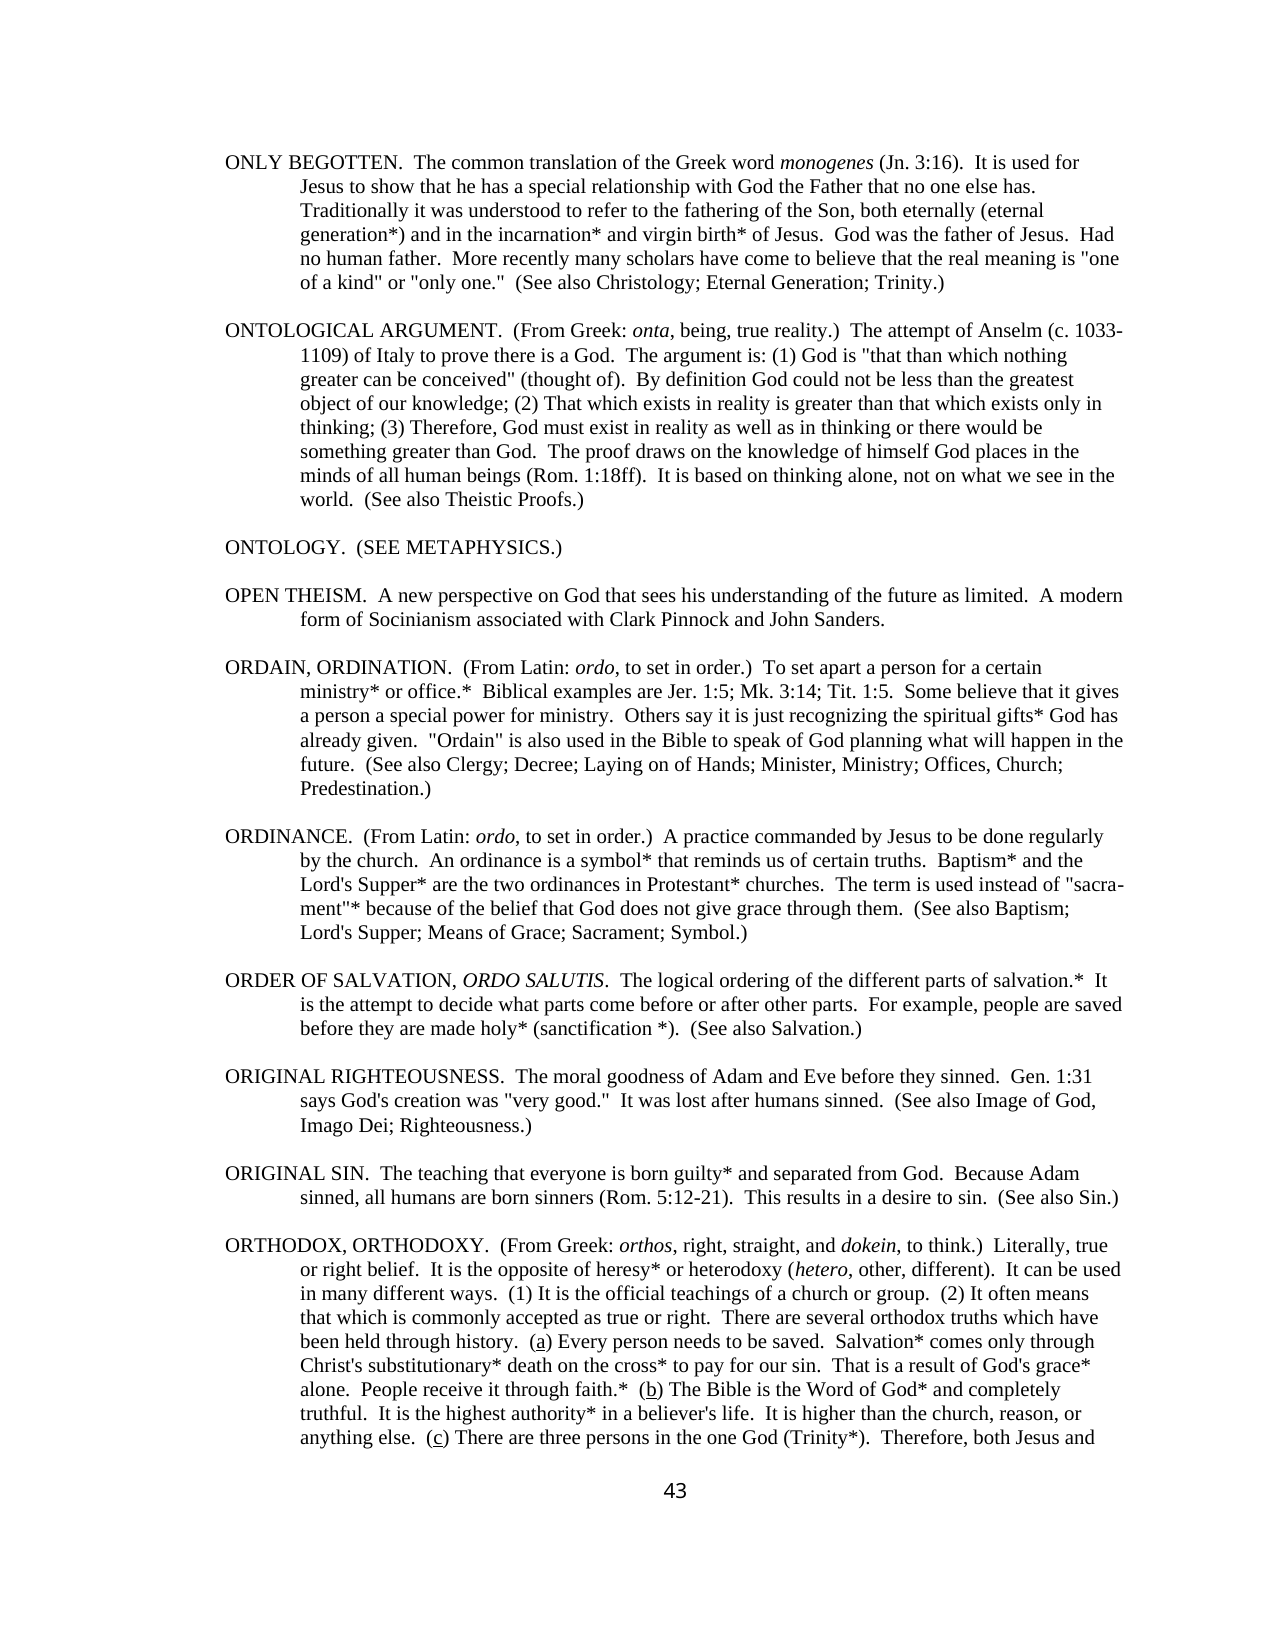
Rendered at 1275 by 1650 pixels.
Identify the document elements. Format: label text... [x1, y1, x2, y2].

text ORIGINAL SIN. The teaching that everyone is born guilty* and separated from God. Because Adam sinned, all humans are born sinners (Rom. 5:12-21). This results in a desire to sin. (See also Sin.) [225, 1161, 1125, 1209]
text ONLY BEGOTTEN. The common translation of the Greek word monogenes (Jn. 3:16). It is used for Jesus to show that he has a special relationship with God the Father that no one else has. Traditionally it was understood to refer to the fathering of the Son, both eternally (eternal generation*) and in the incarnation* and virgin birth* of Jesus. God was the father of Jesus. Had no human father. More recently many scholars have come to believe that the real meaning is "one of a kind" or "only one." (See also Christology; Eternal Generation; Trinity.) [225, 150, 1125, 294]
text ORDER OF SALVATION, ORDO SALUTIS. The logical ordering of the different parts of salvation.* It is the attempt to decide what parts come before or after other parts. For example, people are saved before they are made holy* (sanctification *). (See also Salvation.) [225, 968, 1125, 1040]
text ORDINANCE. (From Latin: ordo, to set in order.) A practice commanded by Jesus to be done regularly by the church. An ordinance is a symbol* that reminds us of certain truths. Baptism* and the Lord's Supper* are the two ordinances in Protestant* churches. The term is used instead of "sacrament"* because of the belief that God does not give grace through them. (See also Baptism; Lord's Supper; Means of Grace; Sacrament; Symbol.) [225, 824, 1125, 944]
text ORIGINAL RIGHTEOUSNESS. The moral goodness of Adam and Eve before they sinned. Gen. 1:31 says God's creation was "very good." It was lost after humans sinned. (See also Image of God, Imago Dei; Righteousness.) [225, 1064, 1125, 1137]
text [225, 1233, 1125, 1449]
text ONTOLOGY. (SEE METAPHYSICS.) [225, 535, 1125, 559]
text ORDAIN, ORDINATION. (From Latin: ordo, to set in order.) To set apart a person for a certain ministry* or office.* Biblical examples are Jer. 1:5; Mk. 3:14; Tit. 1:5. Some believe that it gives a person a special power for ministry. Others say it is just recognizing the spiritual gifts* God has already given. "Ordain" is also used in the Bible to speak of God planning what will happen in the future. (See also Clergy; Decree; Laying on of Hands; Minister, Ministry; Offices, Church; Predestination.) [225, 655, 1125, 800]
text ONTOLOGICAL ARGUMENT. (From Greek: onta, being, true reality.) The attempt of Anselm (c. 1033-1109) of Italy to prove there is a God. The argument is: (1) God is "that than which nothing greater can be conceived" (thought of). By definition God could not be less than the greatest object of our knowledge; (2) That which exists in reality is greater than that which exists only in thinking; (3) Therefore, God must exist in reality as well as in thinking or there would be something greater than God. The proof draws on the knowledge of himself God places in the minds of all human beings (Rom. 1:18ff). It is based on thinking alone, not on what we see in the world. (See also Theistic Proofs.) [225, 318, 1125, 511]
text OPEN THEISM. A new perspective on God that sees his understanding of the future as limited. A modern form of Socinianism associated with Clark Pinnock and John Sanders. [225, 583, 1125, 631]
